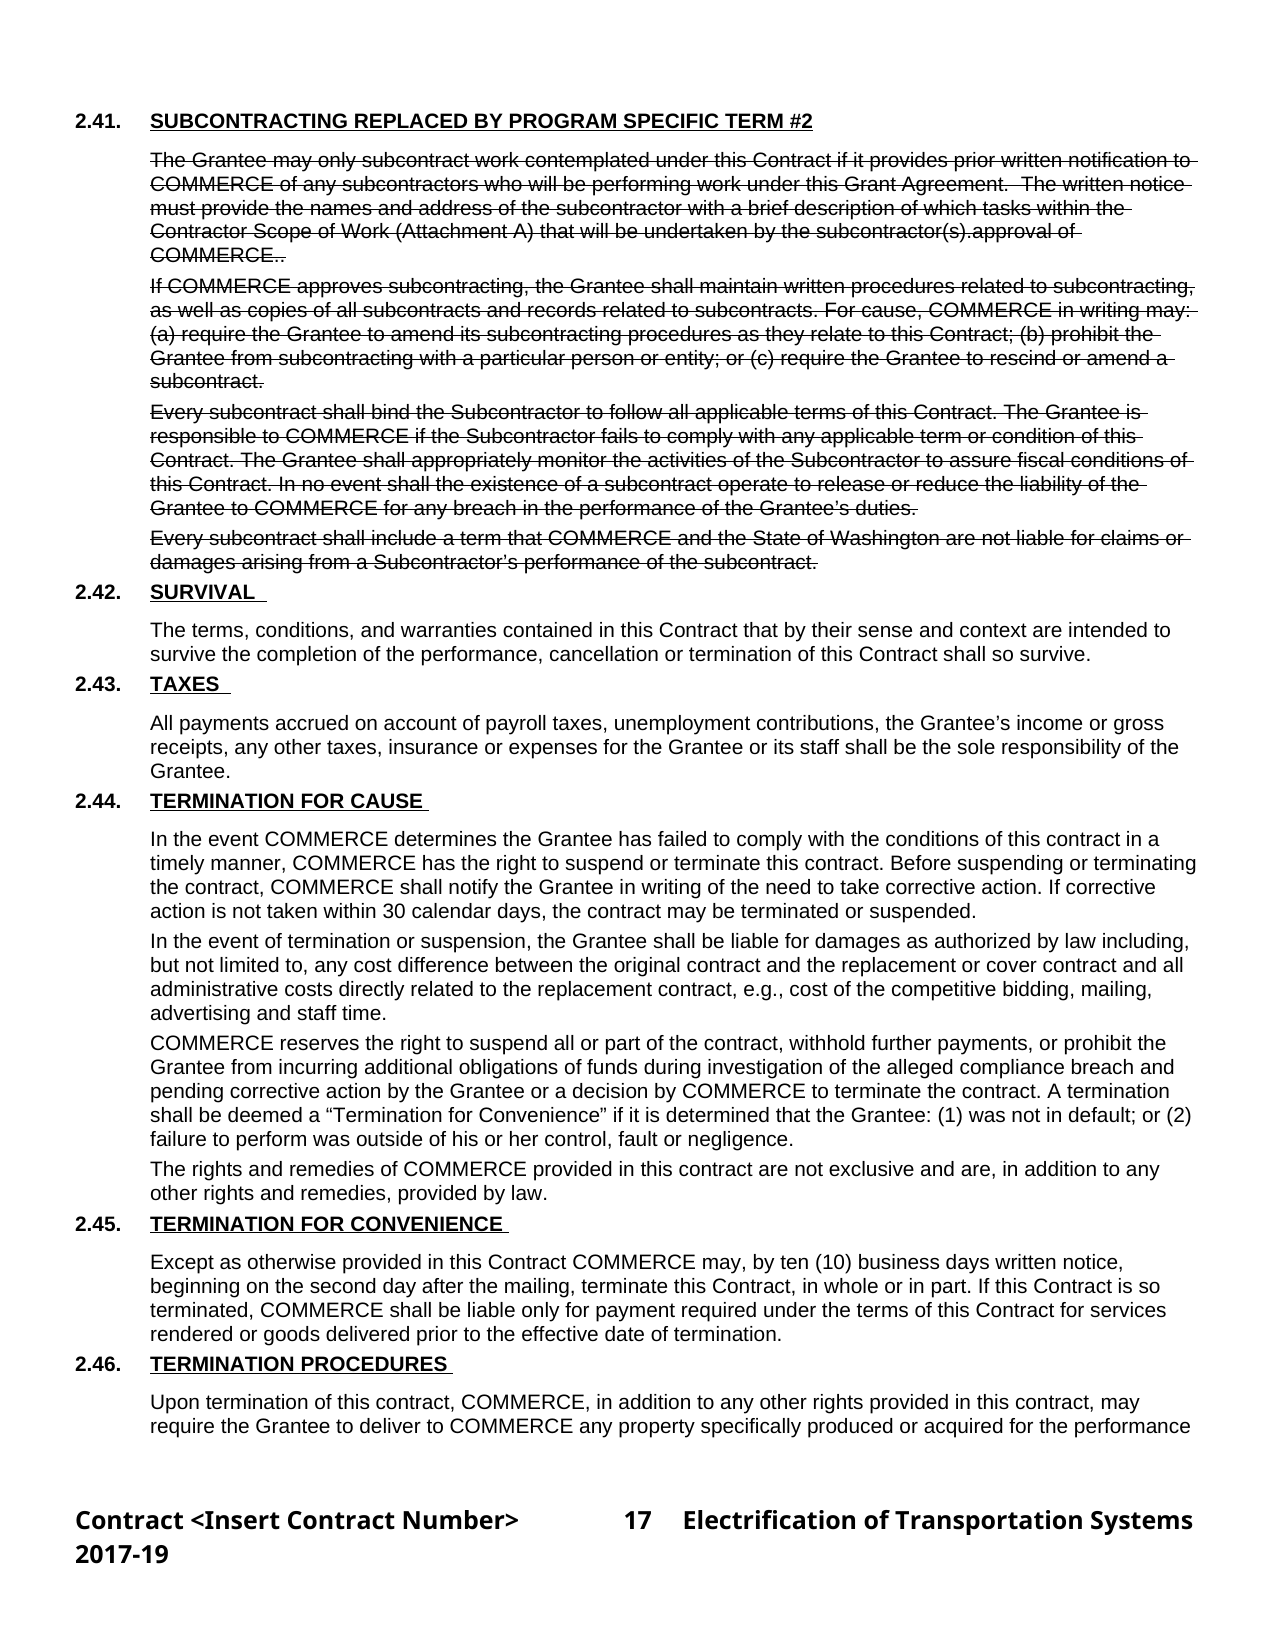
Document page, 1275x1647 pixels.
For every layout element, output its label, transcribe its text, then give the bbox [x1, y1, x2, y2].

text The terms, conditions, and warranties contained in this Contract that by their sense and context are intended to survive the completion of the performance, cancellation or termination of this Contract shall so survive. [150, 618, 1200, 666]
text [150, 1390, 1200, 1438]
list SURVIVAL [75, 580, 1200, 604]
text Every subcontract shall bind the Subcontractor to follow all applicable terms of this Contract. The Grantee is responsible to COMMERCE if the Subcontractor fails to comply with any applicable term or condition of this Contract. The Grantee shall appropriately monitor the activities of the Subcontractor to assure fiscal conditions of this Contract. In no event shall the existence of a subcontract operate to release or reduce the liability of the Grantee to COMMERCE for any breach in the performance of the Grantee’s duties. [150, 399, 1200, 519]
text Every subcontract shall include a term that COMMERCE and the State of Washington are not liable for claims or damages arising from a Subcontractor’s performance of the subcontract. [150, 526, 1200, 573]
list SUBCONTRACTING REPLACED by program specific term #2 [75, 109, 1200, 133]
list TERMINATION FOR CAUSE [75, 789, 1200, 813]
text The rights and remedies of COMMERCE provided in this contract are not exclusive and are, in addition to any other rights and remedies, provided by law. [150, 1157, 1200, 1205]
text COMMERCE reserves the right to suspend all or part of the contract, withhold further payments, or prohibit the Grantee from incurring additional obligations of funds during investigation of the alleged compliance breach and pending corrective action by the Grantee or a decision by COMMERCE to terminate the contract. A termination shall be deemed a “Termination for Convenience” if it is determined that the Grantee: (1) was not in default; or (2) failure to perform was outside of his or her control, fault or negligence. [150, 1031, 1200, 1151]
list TERMINATION FOR CONVENIENCE [75, 1211, 1200, 1235]
text In the event COMMERCE determines the Grantee has failed to comply with the conditions of this contract in a timely manner, COMMERCE has the right to suspend or terminate this contract. Before suspending or terminating the contract, COMMERCE shall notify the Grantee in writing of the need to take corrective action. If corrective action is not taken within 30 calendar days, the contract may be terminated or suspended. [150, 827, 1200, 923]
list TERMINATION PROCEDURES [75, 1352, 1200, 1376]
text In the event of termination or suspension, the Grantee shall be liable for damages as authorized by law including, but not limited to, any cost difference between the original contract and the replacement or cover contract and all administrative costs directly related to the replacement contract, e.g., cost of the competitive bidding, mailing, advertising and staff time. [150, 929, 1200, 1025]
list TAXES [75, 672, 1200, 696]
text Except as otherwise provided in this Contract COMMERCE may, by ten (10) business days written notice, beginning on the second day after the mailing, terminate this Contract, in whole or in part. If this Contract is so terminated, COMMERCE shall be liable only for payment required under the terms of this Contract for services rendered or goods delivered prior to the effective date of termination. [150, 1250, 1200, 1346]
text If COMMERCE approves subcontracting, the Grantee shall maintain written procedures related to subcontracting, as well as copies of all subcontracts and records related to subcontracts. For cause, COMMERCE in writing may: (a) require the Grantee to amend its subcontracting procedures as they relate to this Contract; (b) prohibit the Grantee from subcontracting with a particular person or entity; or (c) require the Grantee to rescind or amend a subcontract. [150, 273, 1200, 393]
text The Grantee may only subcontract work contemplated under this Contract if it provides prior written notification to COMMERCE of any subcontractors who will be performing work under this Grant Agreement. The written notice must provide the names and address of the subcontractor with a brief description of which tasks within the Contractor Scope of Work (Attachment A) that will be undertaken by the subcontractor(s).approval of COMMERCE.. [150, 147, 1200, 267]
text All payments accrued on account of payroll taxes, unemployment contributions, the Grantee’s income or gross receipts, any other taxes, insurance or expenses for the Grantee or its staff shall be the sole responsibility of the Grantee. [150, 711, 1200, 782]
